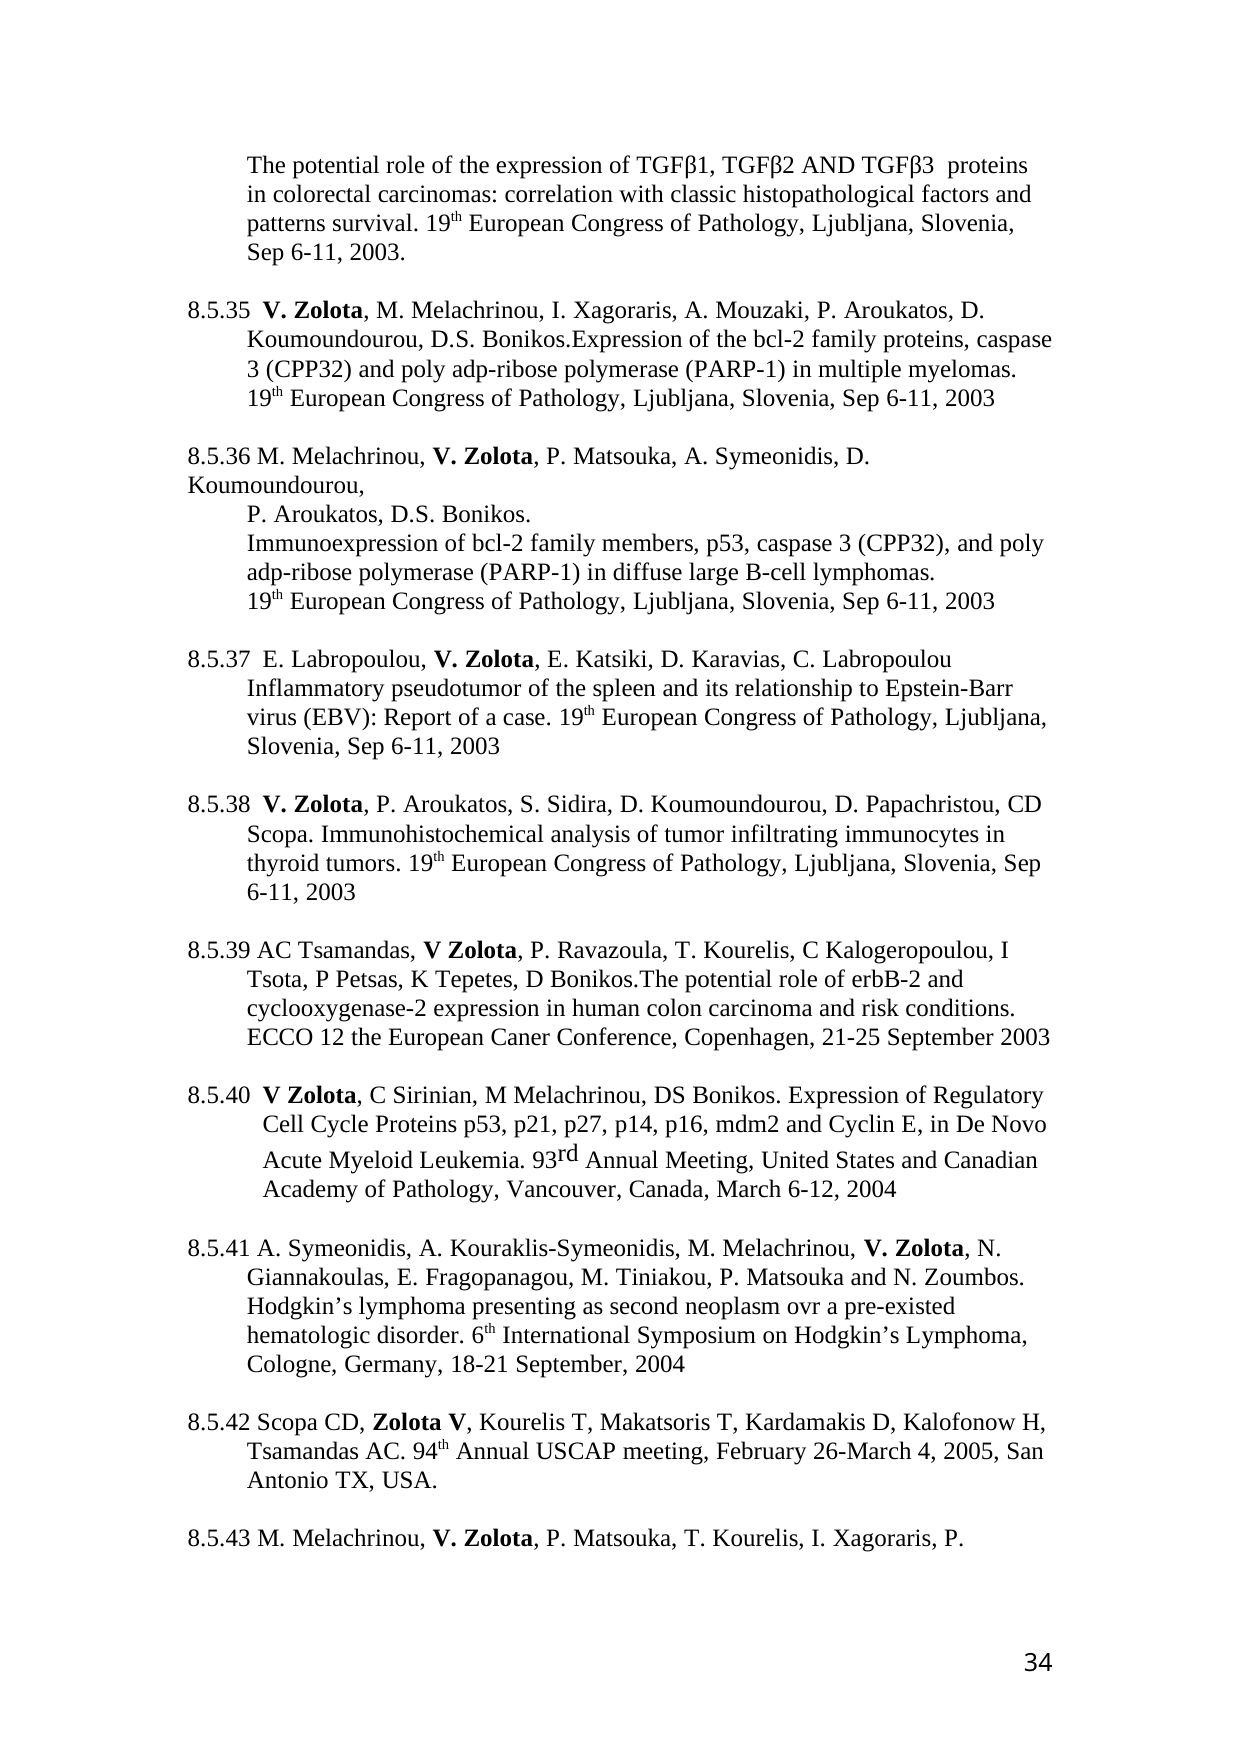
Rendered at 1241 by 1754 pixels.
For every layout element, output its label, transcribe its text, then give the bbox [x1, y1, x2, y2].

list V. Zolota, P. Aroukatos, S. Sidira, D. Koumoundourou, D. Papachristou, CD [187, 789, 1053, 818]
text Tsota, P Petsas, K Tepetes, D Bonikos.The potential role of erbB-2 and cyclooxygenase-2 expression in human colon carcinoma and risk conditions. ECCO 12 the European Caner Conference, , 21-25 September 2003 [247, 964, 1053, 1051]
text Hodgkin’s lymphoma presenting as second neoplasm ovr a pre-existed [187, 1291, 1053, 1320]
text Koumoundourou, D.S. Bonikos.Expression of the bcl-2 family proteins, caspase 3 (CPP32) and poly adp-ribose polymerase (PARP-1) in multiple myelomas. 19th European Congress of Pathology, , Sep 6-11, 2003 [247, 324, 1053, 412]
text 8.5.39 AC Tsamandas, V Zolota, P. Ravazoula, T. Kourelis, C Kalogeropoulou, I [187, 935, 1053, 964]
text Scopa CD, Zolota V, Kourelis T, Makatsoris T, Kardamakis D, Kalofonow H, [187, 1407, 1053, 1436]
text hematologic disorder. 6th International Symposium on Hodgkin’s Lymphoma, , 18-21 September, 2004 [247, 1320, 1053, 1378]
text Scopa. Immunohistochemical analysis of tumor infiltrating immunocytes in thyroid tumors. 19th European Congress of Pathology, , Sep 6-11, 2003 [247, 818, 1053, 906]
text 8.5.41 A. Symeonidis, A. Kouraklis-Symeonidis, M. Melachrinou, V. Zolota, N. [187, 1232, 1053, 1262]
list E. Labropoulou, V. Zolota, E. Katsiki, D. Karavias, C. Labropoulou [187, 644, 1053, 673]
list V Zolota, C Sirinian, M Melachrinou, DS Bonikos. Expression of Regulatory Cell Cycle Proteins p53, p21, p27, p14, p16, mdm2 and Cyclin E, in De Novo Acute Myeloid Leukemia. 93rd Annual Meeting, United States and Canadian Academy of Pathology, Vancouver, Canada, March 6-12, 2004 [187, 1080, 1053, 1203]
text Giannakoulas, E. Fragopanagou, M. Tiniakou, P. Matsouka and N. Zoumbos. [187, 1262, 1053, 1291]
text Μ. Μelachrinou, V. Zolota, P. Matsouka, T. Kourelis, I. Xagoraris, P. [187, 1523, 1053, 1552]
text 8.5.36 M. Melachrinou, V. Zolota, P. Matsouka, A. Symeonidis, D. Koumoundourou, [187, 441, 1053, 499]
text Immunoexpression of bcl-2 family members, p53, caspase 3 (CPP32), and poly adp-ribose polymerase (PARP-1) in diffuse large B-cell lymphomas. [247, 528, 1053, 586]
text The potential role of the expression of TGFβ1, TGFβ2 TGFβ3 proteins in colorectal carcinomas: correlation with classic histopathological factors and patterns survival. 19th European Congress of Pathology, , Sep 6-11, 2003. [247, 150, 1053, 266]
text P. Aroukatos, D.S. Bonikos. [187, 499, 1053, 528]
text Inflammatory pseudotumor of the spleen and its relationship to Epstein-Barr virus (EBV): Report of a case. 19th European Congress of Pathology, , Sep 6-11, 2003 [247, 673, 1053, 760]
text Tsamandas AC. 94th Annual USCAP meeting, February , 2005, . [247, 1436, 1053, 1494]
text 19th European Congress of Pathology, , Sep 6-11, 2003 [247, 586, 1053, 615]
list V. Zolota, M. Melachrinou, Xagoraris, A. Mouzaki, P. Aroukatos, D. [187, 295, 1053, 324]
